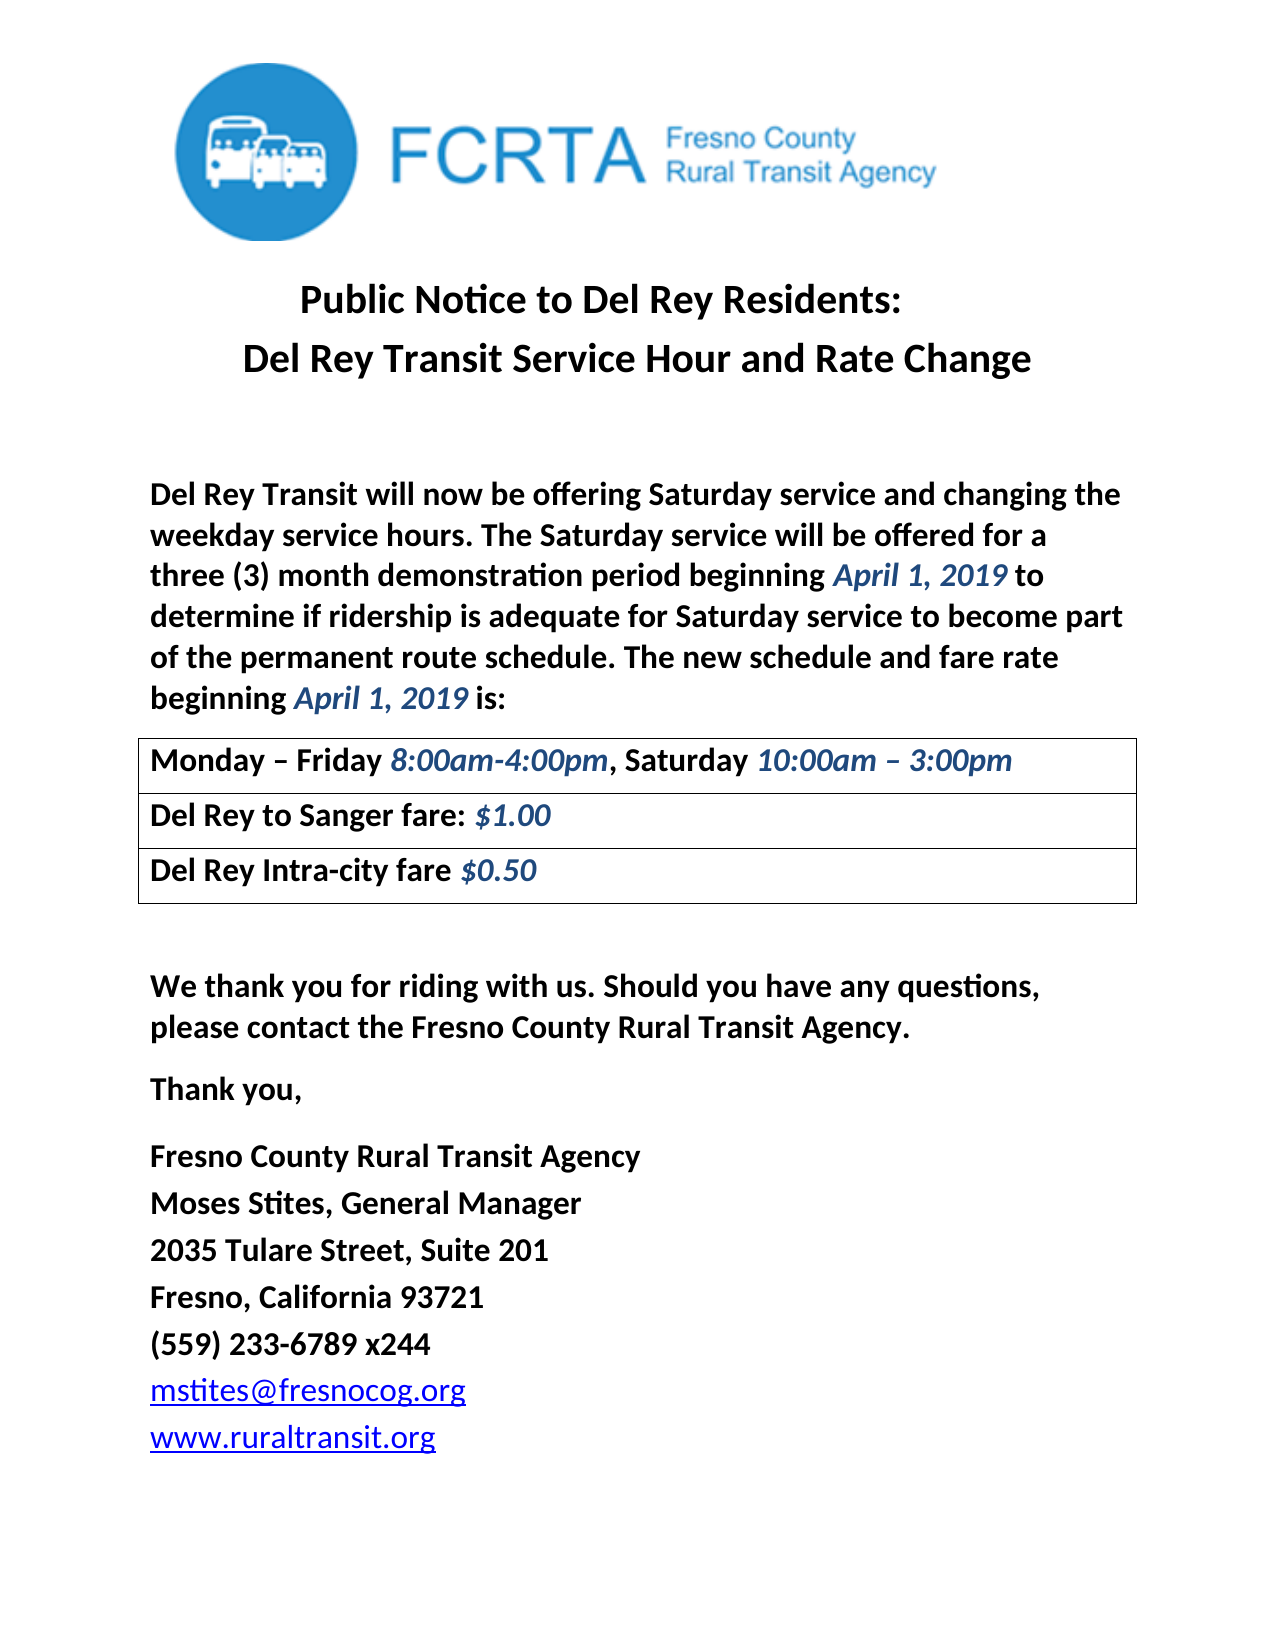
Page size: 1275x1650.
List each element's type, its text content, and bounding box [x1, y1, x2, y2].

table_cell Del Rey Intra-city fare $0.50 [139, 849, 1136, 903]
table_header Monday – Friday 8:00am-4:00pm, Saturday 10:00am – 3:00pm [139, 739, 1136, 793]
text Thank you, [150, 1068, 1125, 1108]
text Del Rey Transit will now be offering Saturday service and changing the weekday service hours. The Saturday service will be offered for a three (3) month demonstration period beginning April 1, 2019 to determine if ridership is adequate for Saturday service to become part of the permanent route schedule. The new schedule and fare rate beginning April 1, 2019 is: [150, 473, 1125, 717]
table_cell Del Rey to Sanger fare: $1.00 [139, 794, 1136, 848]
text Public Notice to Del Rey Residents: Del Rey Transit Service Hour and Rate Change [150, 273, 1125, 383]
text We thank you for riding with us. Should you have any questions, please contact the Fresno County Rural Transit Agency. [150, 966, 1125, 1047]
text Fresno County Rural Transit Agency Moses Stites, General Manager 2035 Tulare Street, Suite 201 Fresno, California 93721 (559) 233-6789 x244 mstites@fresnocog.org www.ruraltransit.org [150, 1135, 1125, 1457]
